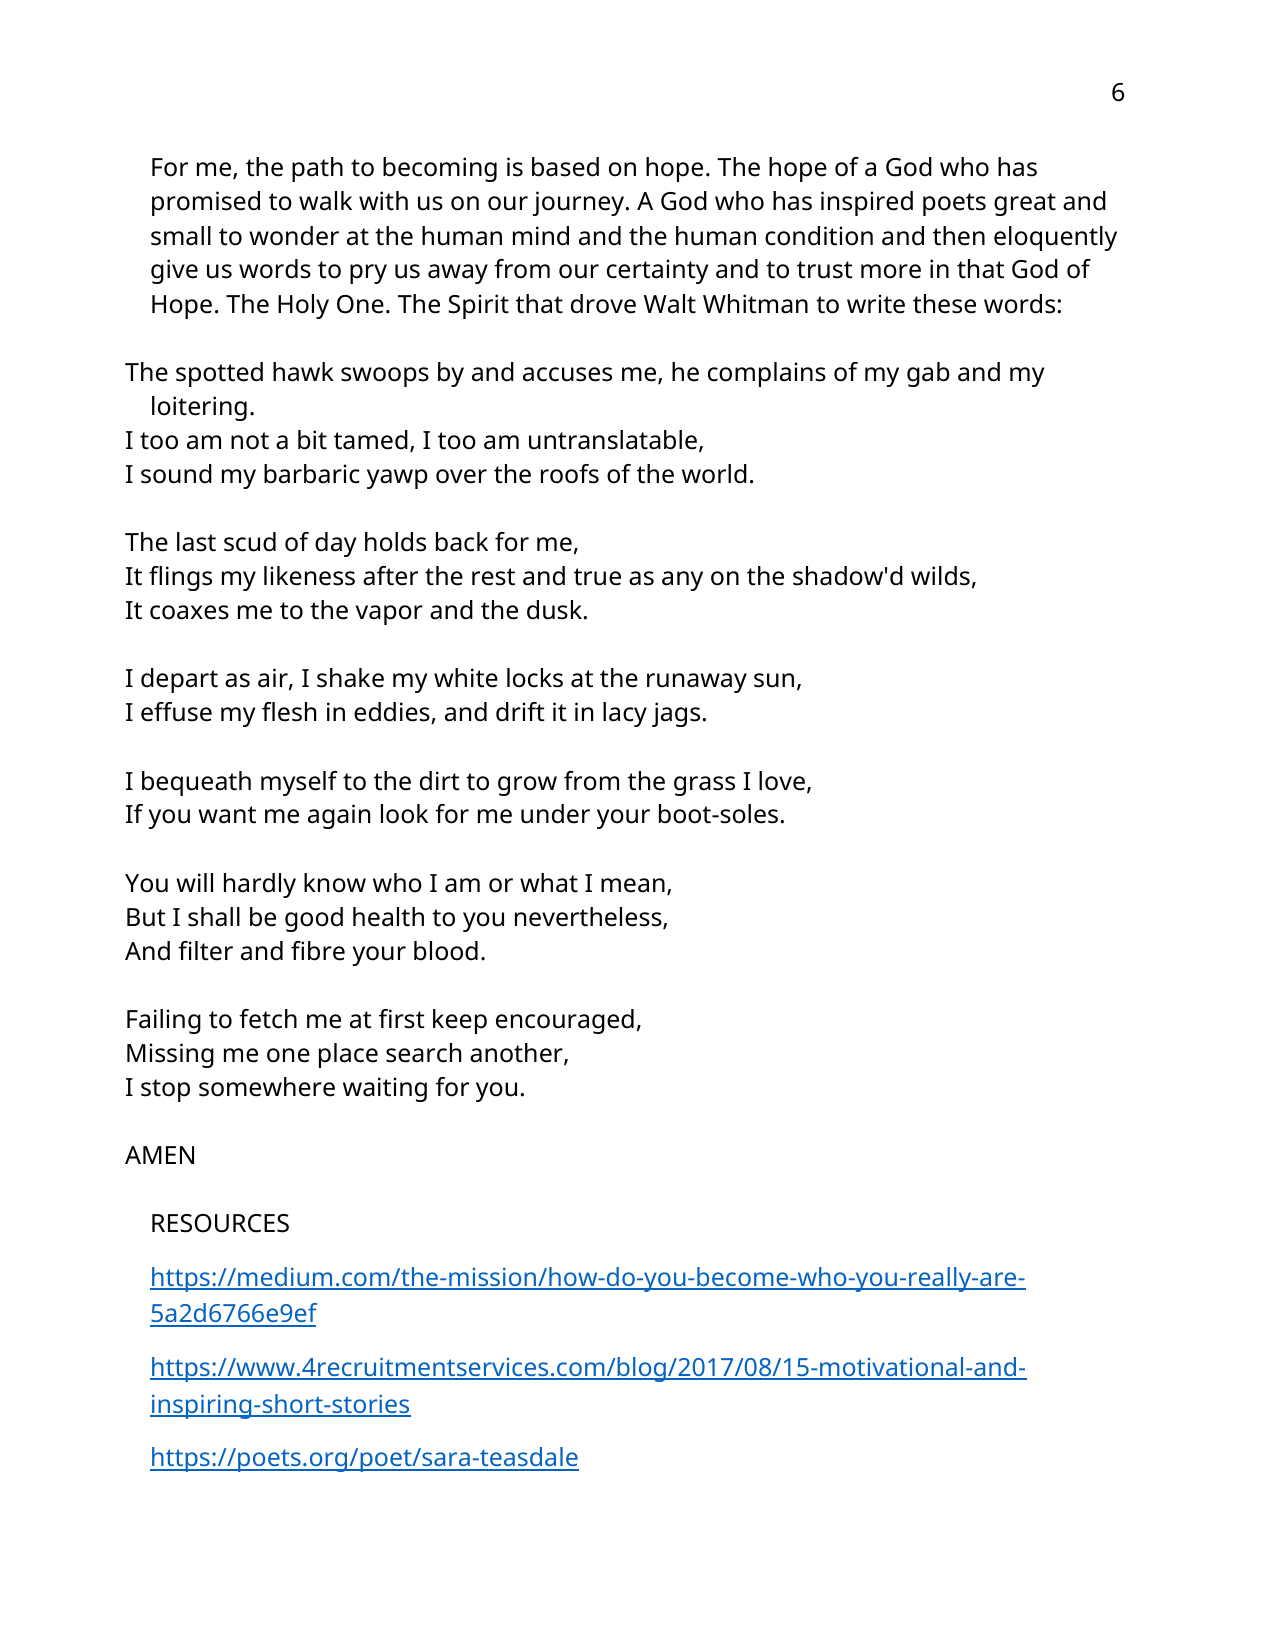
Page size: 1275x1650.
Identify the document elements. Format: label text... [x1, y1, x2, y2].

text I stop somewhere waiting for you. [125, 1070, 1125, 1104]
text I sound my barbaric yawp over the roofs of the world. [125, 457, 1125, 491]
text But I shall be good health to you nevertheless, [125, 899, 1125, 933]
text If you want me again look for me under your boot-soles. [125, 797, 1125, 831]
text I bequeath myself to the dirt to grow from the grass I love, [125, 763, 1125, 797]
text Missing me one place search another, [125, 1036, 1125, 1070]
text It flings my likeness after the rest and true as any on the shadow'd wilds, [125, 559, 1125, 593]
text And filter and fibre your blood. [125, 933, 1125, 967]
text AMEN [125, 1138, 1125, 1172]
text The last scud of day holds back for me, [125, 525, 1125, 559]
text It coaxes me to the vapor and the dusk. [125, 593, 1125, 627]
text https://www.4recruitmentservices.com/blog/2017/08/15-motivational-and-inspiring-short-stories [150, 1349, 1125, 1420]
text https://poets.org/poet/sara-teasdale [150, 1440, 1125, 1474]
text The spotted hawk swoops by and accuses me, he complains of my gab and my loitering. [125, 354, 1125, 422]
text For me, the path to becoming is based on hope. The hope of a God who has promised to walk with us on our journey. A God who has inspired poets great and small to wonder at the human mind and the human condition and then eloquently give us words to pry us away from our certainty and to trust more in that God of Hope. The Holy One. The Spirit that drove Walt Whitman to write these words: [125, 150, 1125, 320]
text I depart as air, I shake my white locks at the runaway sun, [125, 661, 1125, 695]
text https://medium.com/the-mission/how-do-you-become-who-you-really-are-5a2d6766e9ef [150, 1259, 1125, 1330]
text I too am not a bit tamed, I too am untranslatable, [125, 422, 1125, 457]
text You will hardly know who I am or what I mean, [125, 865, 1125, 899]
text RESOURCES [150, 1206, 1125, 1240]
text Failing to fetch me at first keep encouraged, [125, 1002, 1125, 1036]
text I effuse my flesh in eddies, and drift it in lacy jags. [125, 695, 1125, 729]
